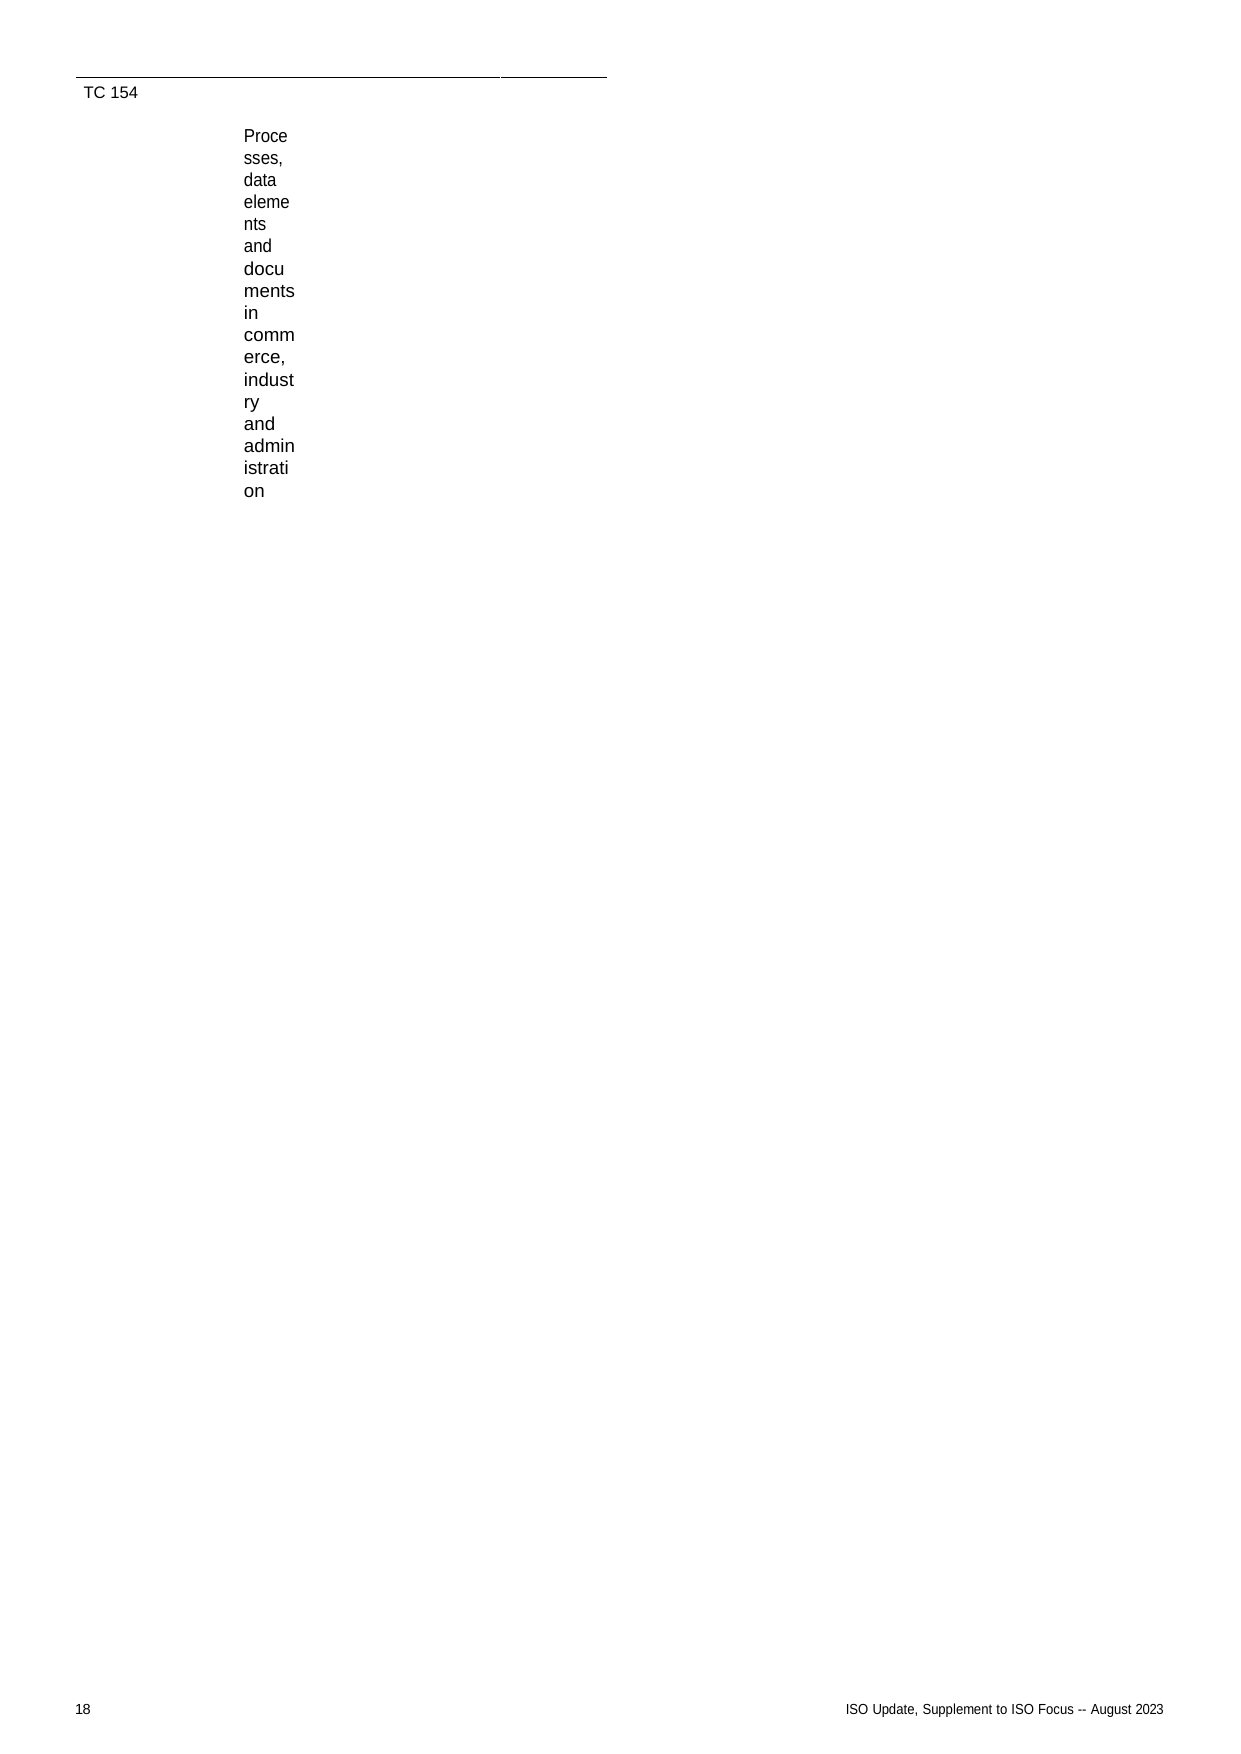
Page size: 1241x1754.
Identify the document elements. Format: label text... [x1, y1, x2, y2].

subtitle TC 154 Processes, data elements and documents in commerce, industry and administration [83, 82, 296, 501]
